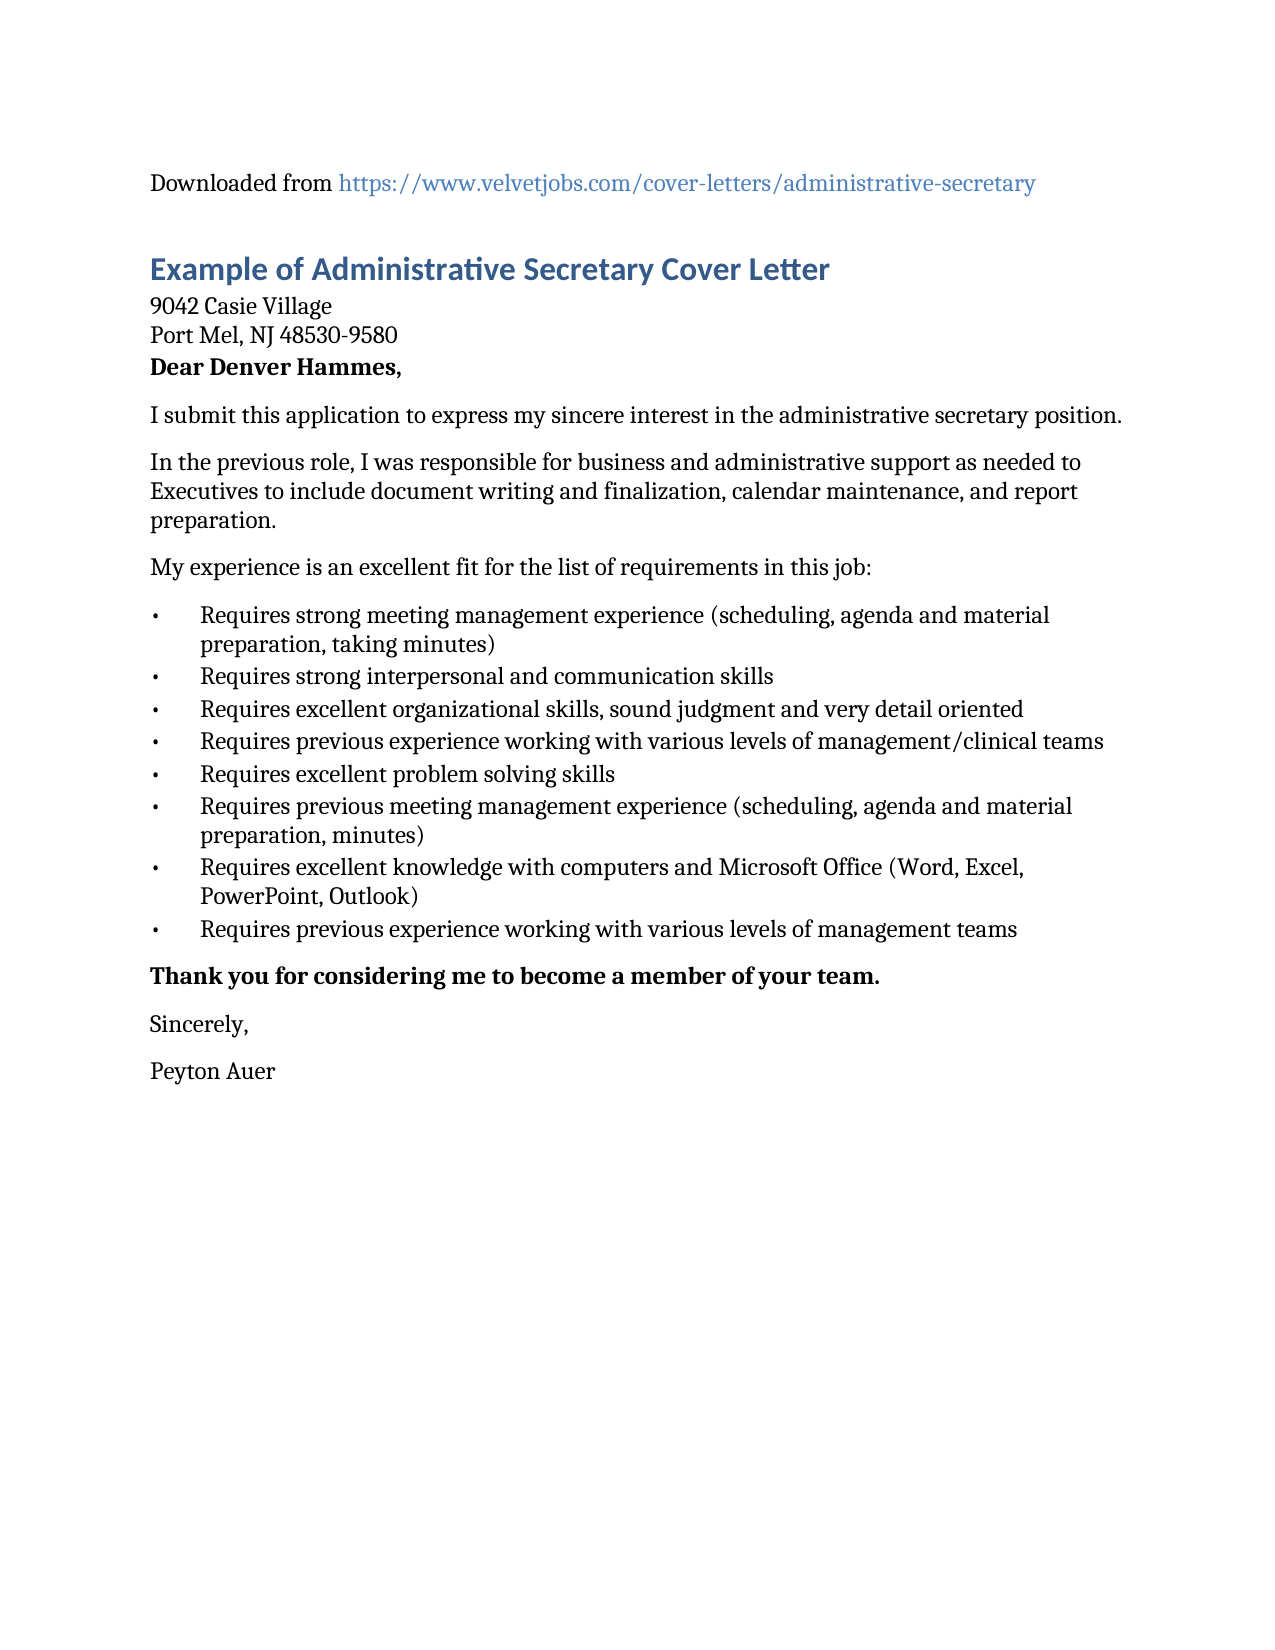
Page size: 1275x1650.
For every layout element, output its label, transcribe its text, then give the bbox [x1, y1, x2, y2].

text I submit this application to express my sincere interest in the administrative secretary position. [150, 401, 1125, 429]
text 9042 Casie Village Port Mel, NJ 48530-9580 [150, 292, 1125, 349]
list Requires previous meeting management experience (scheduling, agenda and material preparation, minutes) [150, 792, 1125, 849]
list Requires previous experience working with various levels of management/clinical teams [150, 727, 1125, 756]
text Dear Denver Hammes, [150, 353, 1125, 382]
list Requires strong interpersonal and communication skills [150, 662, 1125, 691]
text My experience is an excellent fit for the list of requirements in this job: [150, 553, 1125, 582]
subtitle Example of Administrative Secretary Cover Letter [150, 247, 1125, 288]
text In the previous role, I was responsible for business and administrative support as needed to Executives to include document writing and finalization, calendar maintenance, and report preparation. [150, 448, 1125, 534]
text Thank you for considering me to become a member of your team. [150, 962, 1125, 991]
text Peyton Auer [150, 1057, 1125, 1086]
list Requires excellent problem solving skills [150, 759, 1125, 788]
list Requires excellent organizational skills, sound judgment and very detail oriented [150, 694, 1125, 723]
text Sincerely, [150, 1009, 1125, 1038]
list Requires excellent knowledge with computers and Microsoft Office (Word, Excel, PowerPoint, Outlook) [150, 853, 1125, 911]
list Requires strong meeting management experience (scheduling, agenda and material preparation, taking minutes) [150, 601, 1125, 658]
list Requires previous experience working with various levels of management teams [150, 914, 1125, 943]
text Downloaded from https://www.velvetjobs.com/cover-letters/administrative-secretary [150, 169, 1125, 197]
